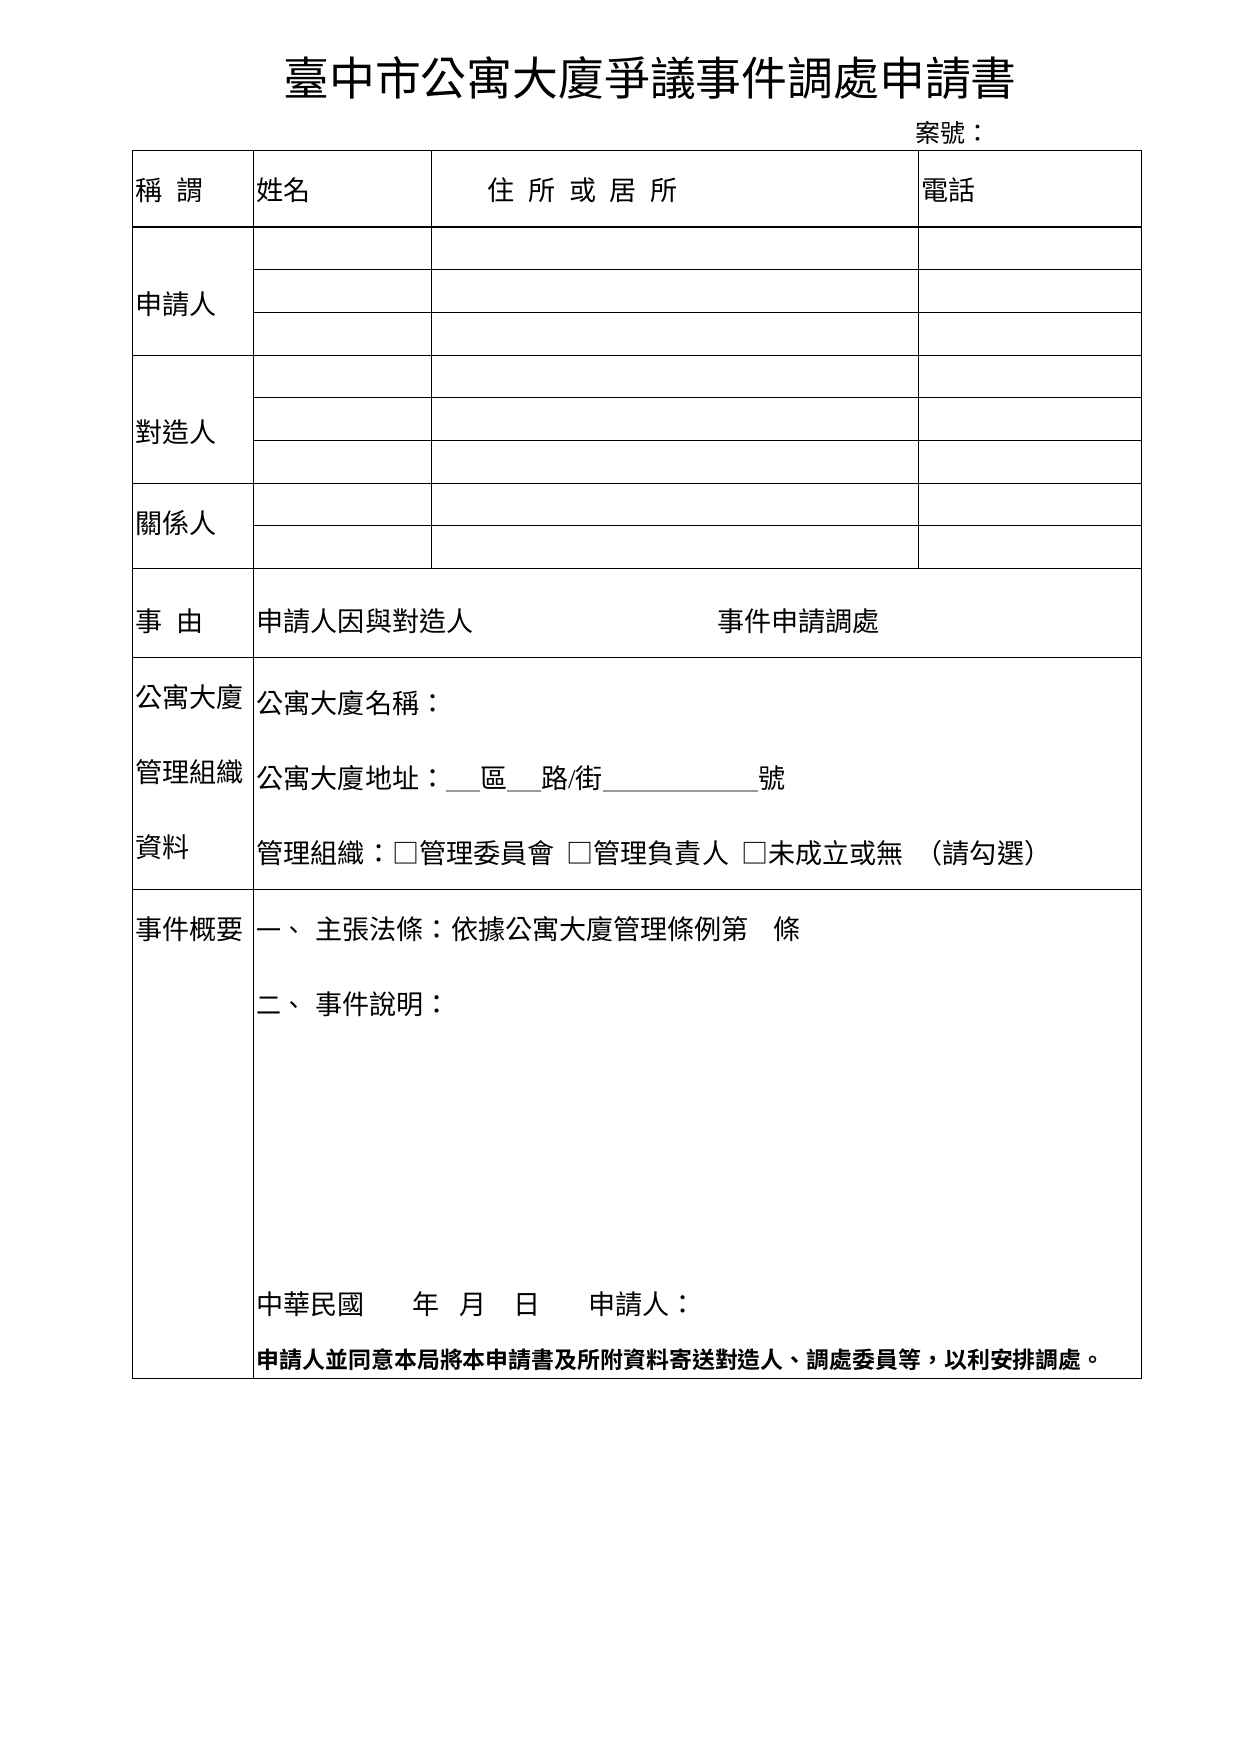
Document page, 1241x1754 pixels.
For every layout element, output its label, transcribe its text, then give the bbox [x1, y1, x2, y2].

table_cell [919, 526, 1141, 568]
table_cell [432, 484, 918, 525]
table_cell [432, 398, 918, 440]
table_cell [254, 441, 431, 483]
table_cell [432, 356, 918, 397]
table_cell [432, 526, 918, 568]
table_cell [919, 356, 1141, 397]
table_header 姓名 [254, 151, 431, 226]
table_cell [432, 228, 918, 269]
text 臺中市公寓大廈爭議事件調處申請書 [136, 38, 1163, 113]
table_cell 對造人 [133, 356, 253, 483]
table_cell [254, 356, 431, 397]
table_cell [919, 398, 1141, 440]
table_cell 公寓大廈名稱： 公寓大廈地址： 區 路/街 號 管理組織：□管理委員會 □管理負責人 □未成立或無 （請勾選） [254, 658, 1141, 889]
table_cell 關係人 [133, 484, 253, 568]
table_cell 主張法條：依據公寓大廈管理條例第 條 事件說明： 中華民國 年 月 日 申請人： 申請人並同意本局將本申請書及所附資料寄送對造人、調處委員等，以利安排調處。 [254, 890, 1141, 1377]
table_cell [254, 313, 431, 354]
table_cell 公寓大廈管理組織 資料 [133, 658, 253, 889]
table_cell 申請人 [133, 228, 253, 354]
table_cell [432, 313, 918, 354]
text 案號： [136, 113, 1163, 150]
table_cell [254, 526, 431, 568]
table_cell [919, 313, 1141, 354]
table_cell [254, 484, 431, 525]
table_cell 事 由 [133, 569, 253, 657]
table_cell [919, 228, 1141, 269]
table_header 電話 [919, 151, 1141, 226]
table_cell 事件概要 [133, 890, 253, 1377]
table_cell [432, 270, 918, 312]
table_cell [254, 398, 431, 440]
table_cell [919, 484, 1141, 525]
table_cell 申請人因與對造人 事件申請調處 [254, 569, 1141, 657]
table_cell [919, 270, 1141, 312]
table_cell [919, 441, 1141, 483]
table_cell [432, 441, 918, 483]
table_cell [254, 270, 431, 312]
table_cell [254, 228, 431, 269]
table_header 住 所 或 居 所 [432, 151, 918, 226]
table_header 稱 謂 [133, 151, 253, 226]
